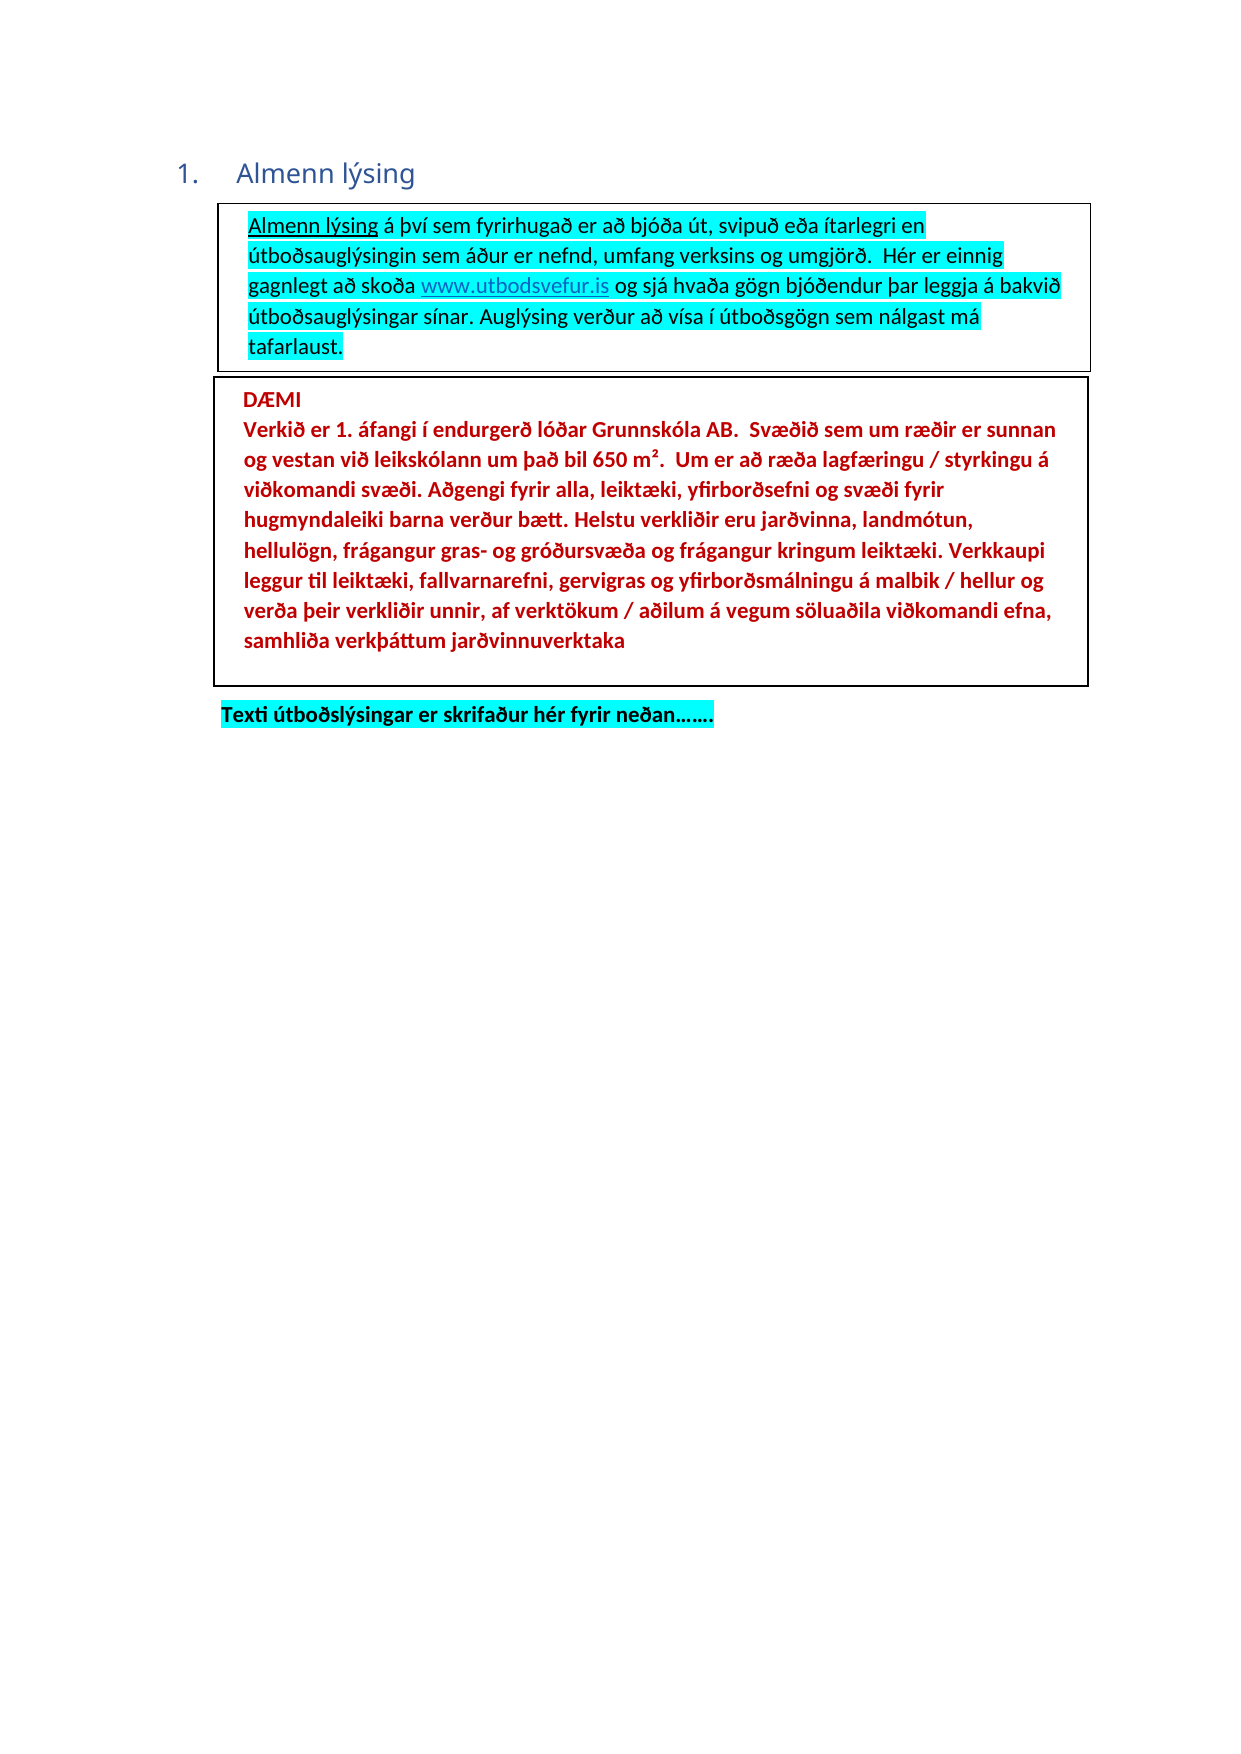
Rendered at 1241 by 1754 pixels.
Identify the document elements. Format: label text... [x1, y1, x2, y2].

text Texti útboðslýsingar er skrifaður hér fyrir neðan……. [221, 372, 1090, 728]
subtitle Almenn lýsing [176, 154, 1090, 191]
